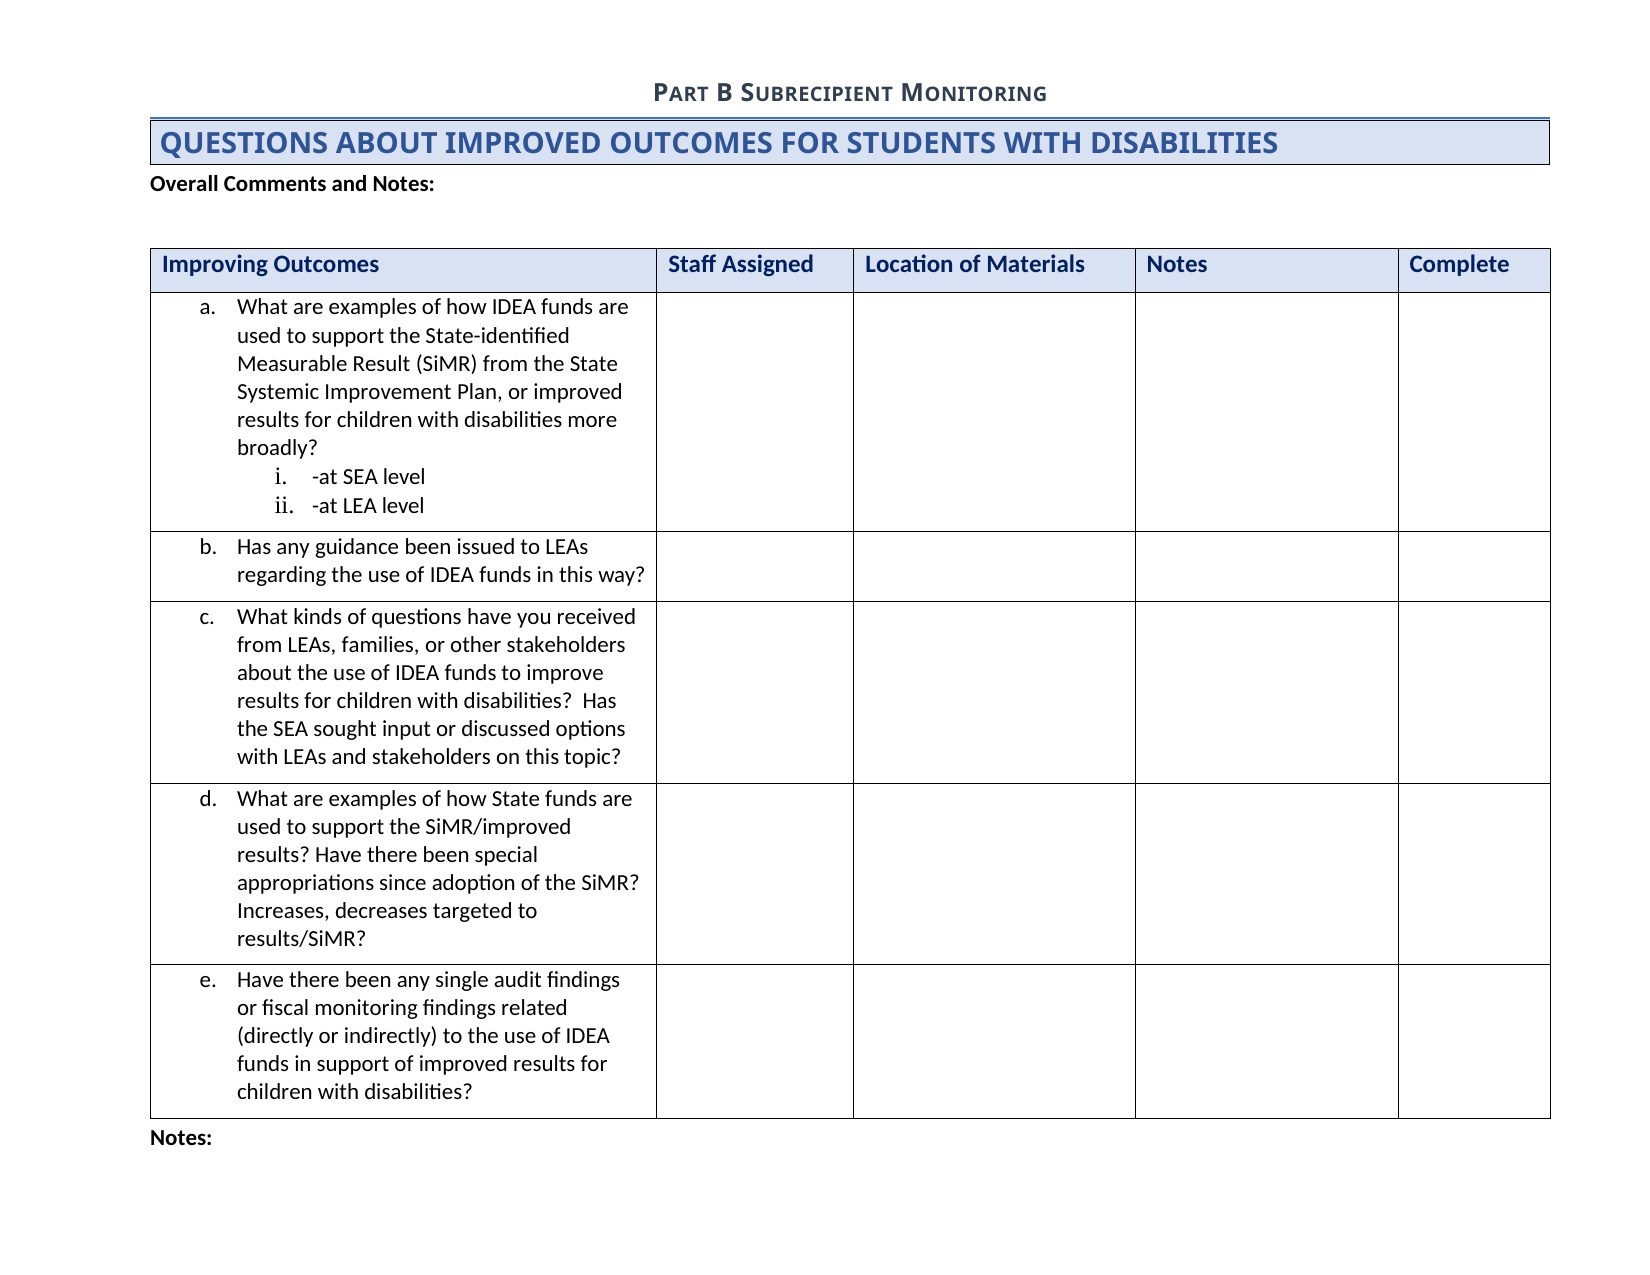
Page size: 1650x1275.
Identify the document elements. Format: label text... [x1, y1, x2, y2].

table_header Improving Outcomes [151, 249, 656, 292]
table_cell [1399, 532, 1550, 601]
text Notes: [150, 1123, 1550, 1151]
table_cell [1136, 532, 1398, 601]
table_cell What are examples of how State funds are used to support the SiMR/improved results? Have there been special appropriations since adoption of the SiMR? Increases, decreases targeted to results/SiMR? [151, 784, 656, 964]
table_cell [854, 293, 1135, 531]
table_cell [657, 602, 853, 783]
table_cell [1136, 602, 1398, 783]
table_cell What kinds of questions have you received from LEAs, families, or other stakeholders about the use of IDEA funds to improve results for children with disabilities? Has the SEA sought input or discussed options with LEAs and stakeholders on this topic? [151, 602, 656, 783]
table_header Notes [1136, 249, 1398, 292]
table_cell [854, 784, 1135, 964]
table_cell [657, 293, 853, 531]
table_cell [854, 602, 1135, 783]
table_cell [1399, 293, 1550, 531]
table_cell [657, 532, 853, 601]
table_cell [1399, 965, 1550, 1118]
table_header Staff Assigned [657, 249, 853, 292]
table_cell Have there been any single audit findings or fiscal monitoring findings related (directly or indirectly) to the use of IDEA funds in support of improved results for children with disabilities? [151, 965, 656, 1118]
table_cell [854, 532, 1135, 601]
table_header Complete [1399, 249, 1550, 292]
table_cell What are examples of how IDEA funds are used to support the State-identified Measurable Result (SiMR) from the State Systemic Improvement Plan, or improved results for children with disabilities more broadly? -at SEA level -at LEA level [151, 293, 656, 531]
text Overall Comments and Notes: [150, 169, 1550, 198]
table_cell Has any guidance been issued to LEAs regarding the use of IDEA funds in this way? [151, 532, 656, 601]
table_cell [657, 784, 853, 964]
table_cell [657, 965, 853, 1118]
table_cell [1136, 293, 1398, 531]
table_cell [854, 965, 1135, 1118]
subtitle QUESTIONS ABOUT IMPROVED OUTCOMES FOR STUDENTS WITH DISABILITIES [151, 121, 1549, 164]
table_cell [1136, 965, 1398, 1118]
table_cell [1399, 784, 1550, 964]
table_cell [1136, 784, 1398, 964]
table_cell [1399, 602, 1550, 783]
table_header Location of Materials [854, 249, 1135, 292]
